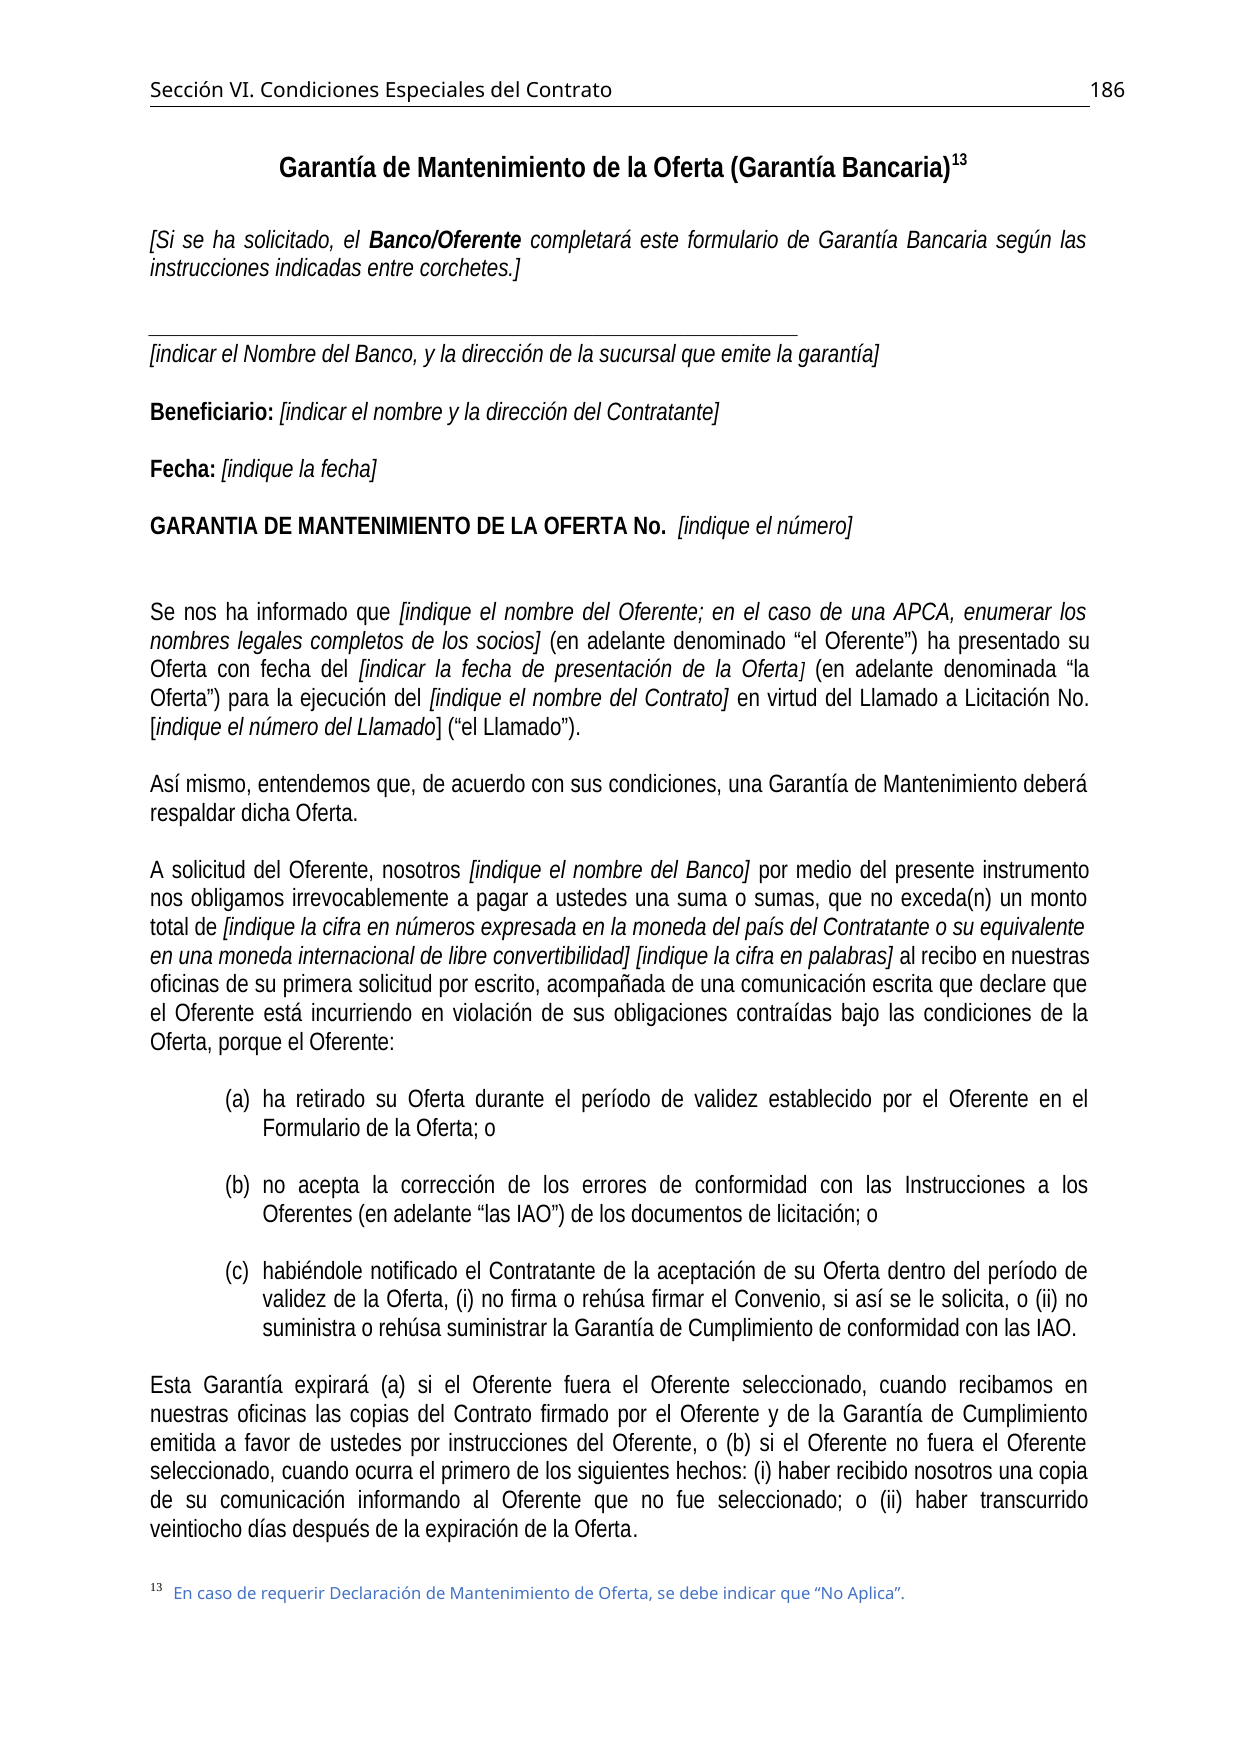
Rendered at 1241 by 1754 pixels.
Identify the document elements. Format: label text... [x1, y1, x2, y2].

list _________________________________________________________ [150, 311, 1090, 339]
list GARANTIA DE MANTENIMIENTO DE LA OFERTA No. [indique el número] [150, 511, 1090, 540]
list Esta Garantía expirará (a) si el Oferente fuera el Oferente seleccionado, cuando recibamos en nuestras oficinas las copias del Contrato firmado por el Oferente y de la Garantía de Cumplimiento emitida a favor de ustedes por instrucciones del Oferente, o (b) si el Oferente no fuera el Oferente seleccionado, cuando ocurra el primero de los siguientes hechos: (i) haber recibido nosotros una copia de su comunicación informando al Oferente que no fue seleccionado; o (ii) haber transcurrido veintiocho días después de la expiración de la Oferta. [150, 1370, 1090, 1542]
list ha retirado su Oferta durante el período de validez establecido por el Oferente en el Formulario de la Oferta; o [225, 1084, 1090, 1141]
list Así mismo, entendemos que, de acuerdo con sus condiciones, una Garantía de Mantenimiento deberá respaldar dicha Oferta. [150, 769, 1090, 826]
list [Si se ha solicitado, el Banco/Oferente completará este formulario de Garantía Bancaria según las instrucciones indicadas entre corchetes.] [150, 224, 1090, 282]
text Garantía de Mantenimiento de la Oferta (Garantía Bancaria) [150, 150, 1090, 183]
list Fecha: [indique la fecha] [150, 454, 1090, 482]
list (c) habiéndole notificado el Contratante de la aceptación de su Oferta dentro del período de validez de la Oferta, (i) no firma o rehúsa firmar el Convenio, si así se le solicita, o (ii) no suministra o rehúsa suministrar la Garantía de Cumplimiento de conformidad con las IAO. [225, 1256, 1090, 1342]
text (b) no acepta la corrección de los errores de conformidad con las Instrucciones a los Oferentes (en adelante “las IAO”) de los documentos de licitación; o [225, 1170, 1090, 1227]
list [indicar el Nombre del Banco, y la dirección de la sucursal que emite la garantía] [150, 339, 1090, 368]
list Se nos ha informado que [indique el nombre del Oferente; en el caso de una APCA, enumerar los nombres legales completos de los socios] (en adelante denominado “el Oferente”) ha presentado su Oferta con fecha del [indicar la fecha de presentación de la Oferta] (en adelante denominada “la Oferta”) para la ejecución del [indique el nombre del Contrato] en virtud del Llamado a Licitación No. [indique el número del Llamado] (“el Llamado”). [150, 597, 1090, 740]
list Beneficiario: [indicar el nombre y la dirección del Contratante] [150, 396, 1090, 425]
list A solicitud del Oferente, nosotros [indique el nombre del Banco] por medio del presente instrumento nos obligamos irrevocablemente a pagar a ustedes una suma o sumas, que no exceda(n) un monto total de [indique la cifra en números expresada en la moneda del país del Contratante o su equivalente en una moneda internacional de libre convertibilidad] [indique la cifra en palabras] al recibo en nuestras oficinas de su primera solicitud por escrito, acompañada de una comunicación escrita que declare que el Oferente está incurriendo en violación de sus obligaciones contraídas bajo las condiciones de la Oferta, porque el Oferente: [150, 855, 1090, 1055]
